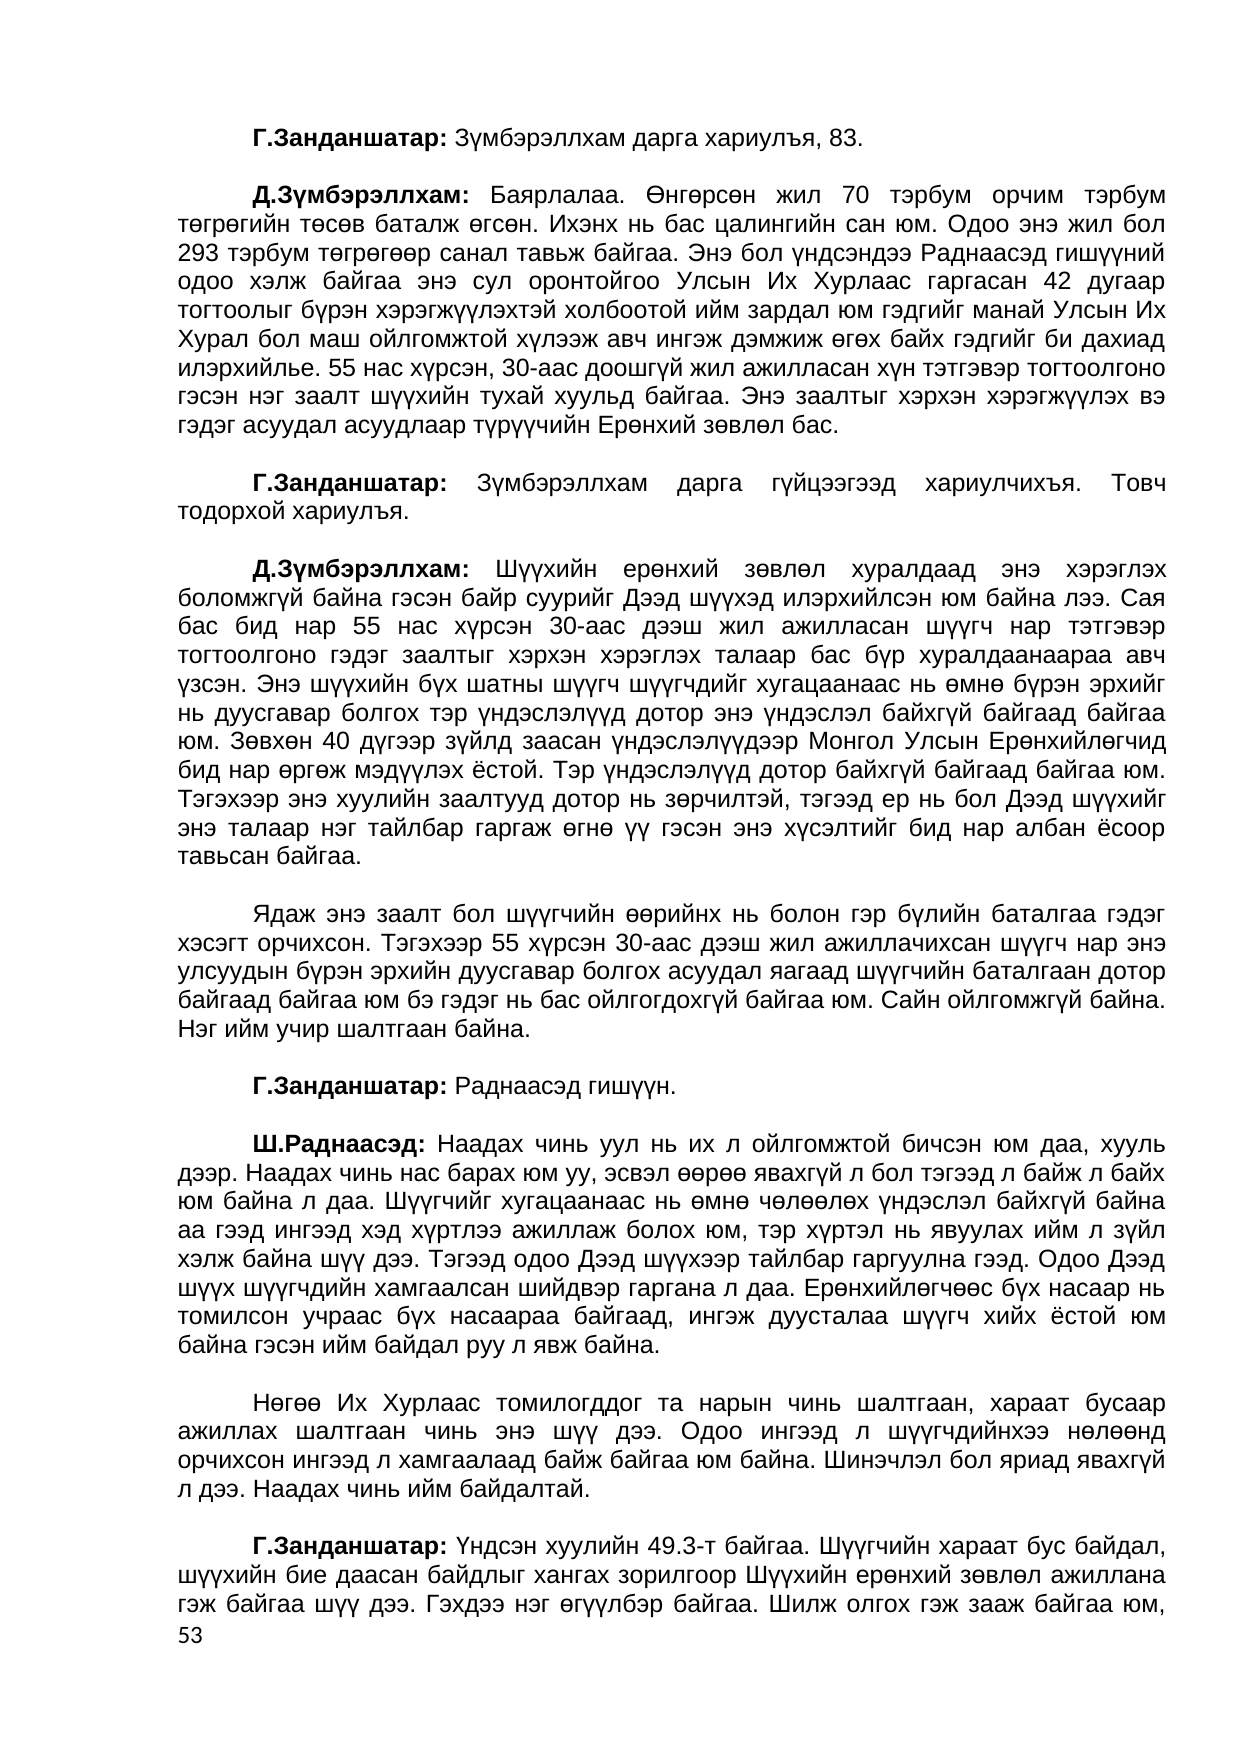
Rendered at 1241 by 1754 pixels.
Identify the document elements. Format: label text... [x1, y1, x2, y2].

text Д.Зүмбэрэллхам: Баярлалаа. Өнгөрсөн жил 70 тэрбум орчим тэрбум төгрөгийн төсөв баталж өгсөн. Ихэнх нь бас цалингийн сан юм. Одоо энэ жил бол 293 тэрбум төгрөгөөр санал тавьж байгаа. Энэ бол үндсэндээ Раднаасэд гишүүний одоо хэлж байгаа энэ сул оронтойгоо Улсын Их Хурлаас гаргасан 42 дугаар тогтоолыг бүрэн хэрэгжүүлэхтэй холбоотой ийм зардал юм гэдгийг манай Улсын Их Хурал бол маш ойлгомжтой хүлээж авч ингэж дэмжиж өгөх байх гэдгийг би дахиад илэрхийлье. 55 нас хүрсэн, 30-аас доошгүй жил ажилласан хүн тэтгэвэр тогтоолгоно гэсэн нэг заалт шүүхийн тухай хуульд байгаа. Энэ заалтыг хэрхэн хэрэгжүүлэх вэ гэдэг асуудал асуудлаар түрүүчийн Ерөнхий зөвлөл бас. [177, 180, 1167, 439]
text Г.Занданшатар: Раднаасэд гишүүн. [177, 1071, 1167, 1100]
text Ш.Раднаасэд: Наадах чинь уул нь их л ойлгомжтой бичсэн юм даа, хууль дээр. Наадах чинь нас барах юм уу, эсвэл өөрөө явахгүй л бол тэгээд л байж л байх юм байна л даа. Шүүгчийг хугацаанаас нь өмнө чөлөөлөх үндэслэл байхгүй байна аа гээд ингээд хэд хүртлээ ажиллаж болох юм, тэр хүртэл нь явуулах ийм л зүйл хэлж байна шүү дээ. Тэгээд одоо Дээд шүүхээр тайлбар гаргуулна гээд. Одоо Дээд шүүх шүүгчдийн хамгаалсан шийдвэр гаргана л даа. Ерөнхийлөгчөөс бүх насаар нь томилсон учраас бүх насаараа байгаад, ингэж дуусталаа шүүгч хийх ёстой юм байна гэсэн ийм байдал руу л явж байна. [177, 1129, 1167, 1359]
text Ядаж энэ заалт бол шүүгчийн өөрийнх нь болон гэр бүлийн баталгаа гэдэг хэсэгт орчихсон. Тэгэхээр 55 хүрсэн 30-аас дээш жил ажиллачихсан шүүгч нар энэ улсуудын бүрэн эрхийн дуусгавар болгох асуудал яагаад шүүгчийн баталгаан дотор байгаад байгаа юм бэ гэдэг нь бас ойлгогдохгүй байгаа юм. Сайн ойлгомжгүй байна. Нэг ийм учир шалтгаан байна. [177, 899, 1167, 1042]
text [177, 1531, 1167, 1617]
text Д.Зүмбэрэллхам: Шүүхийн ерөнхий зөвлөл хуралдаад энэ хэрэглэх боломжгүй байна гэсэн байр суурийг Дээд шүүхэд илэрхийлсэн юм байна лээ. Сая бас бид нар 55 нас хүрсэн 30-аас дээш жил ажилласан шүүгч нар тэтгэвэр тогтоолгоно гэдэг заалтыг хэрхэн хэрэглэх талаар бас бүр хуралдаанаараа авч үзсэн. Энэ шүүхийн бүх шатны шүүгч шүүгчдийг хугацаанаас нь өмнө бүрэн эрхийг нь дуусгавар болгох тэр үндэслэлүүд дотор энэ үндэслэл байхгүй байгаад байгаа юм. Зөвхөн 40 дүгээр зүйлд заасан үндэслэлүүдээр Монгол Улсын Ерөнхийлөгчид бид нар өргөж мэдүүлэх ёстой. Тэр үндэслэлүүд дотор байхгүй байгаад байгаа юм. Тэгэхээр энэ хуулийн заалтууд дотор нь зөрчилтэй, тэгээд ер нь бол Дээд шүүхийг энэ талаар нэг тайлбар гаргаж өгнө үү гэсэн энэ хүсэлтийг бид нар албан ёсоор тавьсан байгаа. [177, 554, 1167, 870]
text Г.Занданшатар: Зүмбэрэллхам дарга хариулъя, 83. [177, 122, 1167, 151]
text Нөгөө Их Хурлаас томилогддог та нарын чинь шалтгаан, хараат бусаар ажиллах шалтгаан чинь энэ шүү дээ. Одоо ингээд л шүүгчдийнхээ нөлөөнд орчихсон ингээд л хамгаалаад байж байгаа юм байна. Шинэчлэл бол яриад явахгүй л дээ. Наадах чинь ийм байдалтай. [177, 1387, 1167, 1502]
text Г.Занданшатар: Зүмбэрэллхам дарга гүйцээгээд хариулчихъя. Товч тодорхой хариулъя. [177, 467, 1167, 525]
